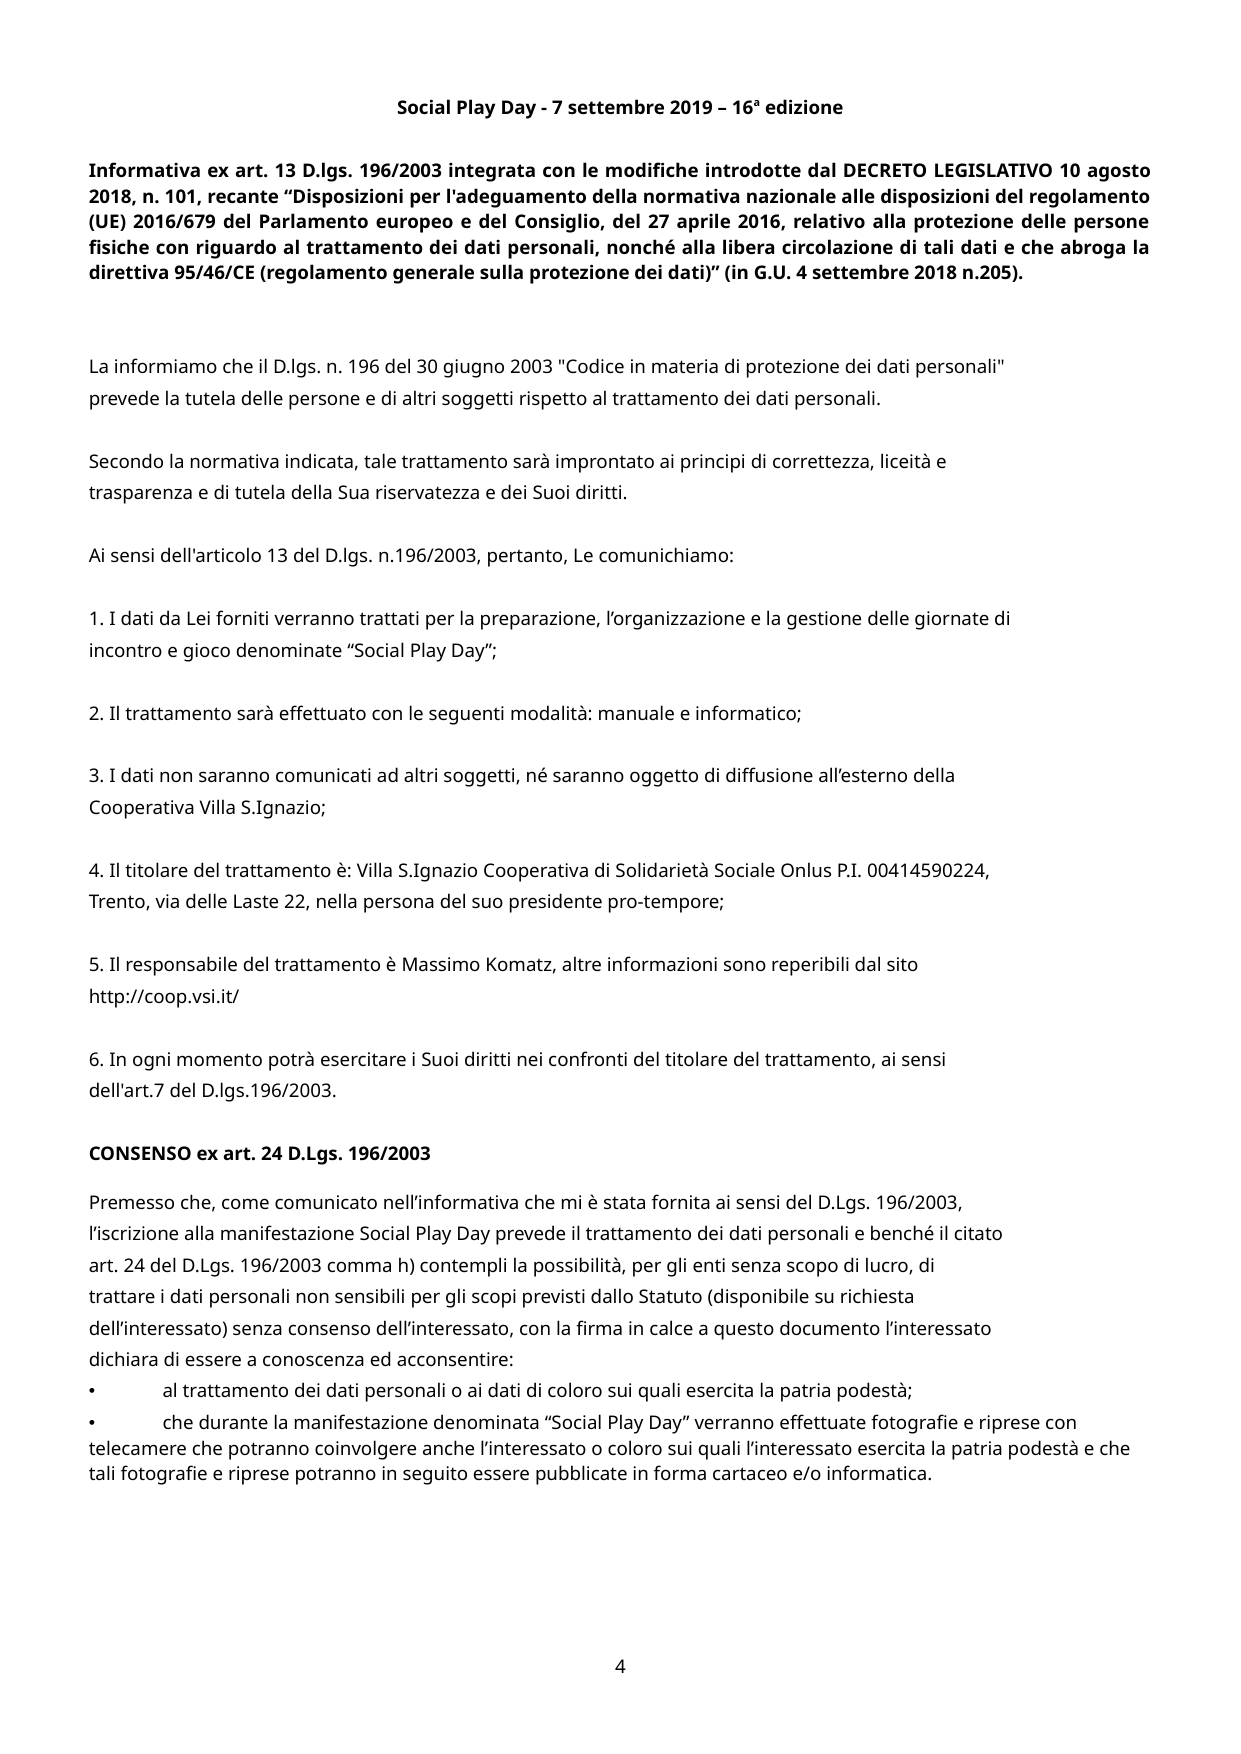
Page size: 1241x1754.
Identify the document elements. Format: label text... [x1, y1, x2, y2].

text Informativa ex art. 13 D.lgs. 196/2003 integrata con le modifiche introdotte dal DECRETO LEGISLATIVO 10 agosto 2018, n. 101, recante “Disposizioni per l'adeguamento della normativa nazionale alle disposizioni del regolamento (UE) 2016/679 del Parlamento europeo e del Consiglio, del 27 aprile 2016, relativo alla protezione delle persone fisiche con riguardo al trattamento dei dati personali, nonché alla libera circolazione di tali dati e che abroga la direttiva 95/46/CE (regolamento generale sulla protezione dei dati)” (in G.U. 4 settembre 2018 n.205). [88, 157, 1152, 285]
list al trattamento dei dati personali o ai dati di coloro sui quali esercita la patria podestà; [88, 1378, 1152, 1403]
text art. 24 del D.Lgs. 196/2003 comma h) contempli la possibilità, per gli enti senza scopo di lucro, di [88, 1252, 1152, 1277]
text 3. I dati non saranno comunicati ad altri soggetti, né saranno oggetto di diffusione all’esterno della [88, 763, 1152, 788]
text Trento, via delle Laste 22, nella persona del suo presidente pro-tempore; [88, 889, 1152, 914]
text trattare i dati personali non sensibili per gli scopi previsti dallo Statuto (disponibile su richiesta [88, 1283, 1152, 1309]
text l’iscrizione alla manifestazione Social Play Day prevede il trattamento dei dati personali e benché il citato [88, 1221, 1152, 1246]
text prevede la tutela delle persone e di altri soggetti rispetto al trattamento dei dati personali. [88, 385, 1152, 411]
text 5. Il responsabile del trattamento è Massimo Komatz, altre informazioni sono reperibili dal sito [88, 952, 1152, 977]
text incontro e gioco denominate “Social Play Day”; [88, 637, 1152, 662]
text trasparenza e di tutela della Sua riservatezza e dei Suoi diritti. [88, 480, 1152, 505]
text CONSENSO ex art. 24 D.Lgs. 196/2003 [88, 1140, 1152, 1166]
text http://coop.vsi.it/ [88, 983, 1152, 1008]
text dichiara di essere a conoscenza ed acconsentire: [88, 1346, 1152, 1372]
text 1. I dati da Lei forniti verranno trattati per la preparazione, l’organizzazione e la gestione delle giornate di [88, 606, 1152, 631]
text Social Play Day - 7 settembre 2019 – 16a edizione [88, 94, 1152, 120]
text Secondo la normativa indicata, tale trattamento sarà improntato ai principi di correttezza, liceità e [88, 448, 1152, 474]
text La informiamo che il D.lgs. n. 196 del 30 giugno 2003 "Codice in materia di protezione dei dati personali" [88, 354, 1152, 379]
text dell’interessato) senza consenso dell’interessato, con la firma in calce a questo documento l’interessato [88, 1315, 1152, 1340]
text Premesso che, come comunicato nell’informativa che mi è stata fornita ai sensi del D.Lgs. 196/2003, [88, 1189, 1152, 1214]
list che durante la manifestazione denominata “Social Play Day” verranno effettuate fotografie e riprese con telecamere che potranno coinvolgere anche l’interessato o coloro sui quali l’interessato esercita la patria podestà e che tali fotografie e riprese potranno in seguito essere pubblicate in forma cartaceo e/o informatica. [88, 1409, 1152, 1486]
text 4. Il titolare del trattamento è: Villa S.Ignazio Cooperativa di Solidarietà Sociale Onlus P.I. 00414590224, [88, 857, 1152, 883]
text Cooperativa Villa S.Ignazio; [88, 794, 1152, 820]
text 2. Il trattamento sarà effettuato con le seguenti modalità: manuale e informatico; [88, 700, 1152, 725]
text Ai sensi dell'articolo 13 del D.lgs. n.196/2003, pertanto, Le comunichiamo: [88, 543, 1152, 568]
text 6. In ogni momento potrà esercitare i Suoi diritti nei confronti del titolare del trattamento, ai sensi [88, 1046, 1152, 1071]
text dell'art.7 del D.lgs.196/2003. [88, 1077, 1152, 1103]
